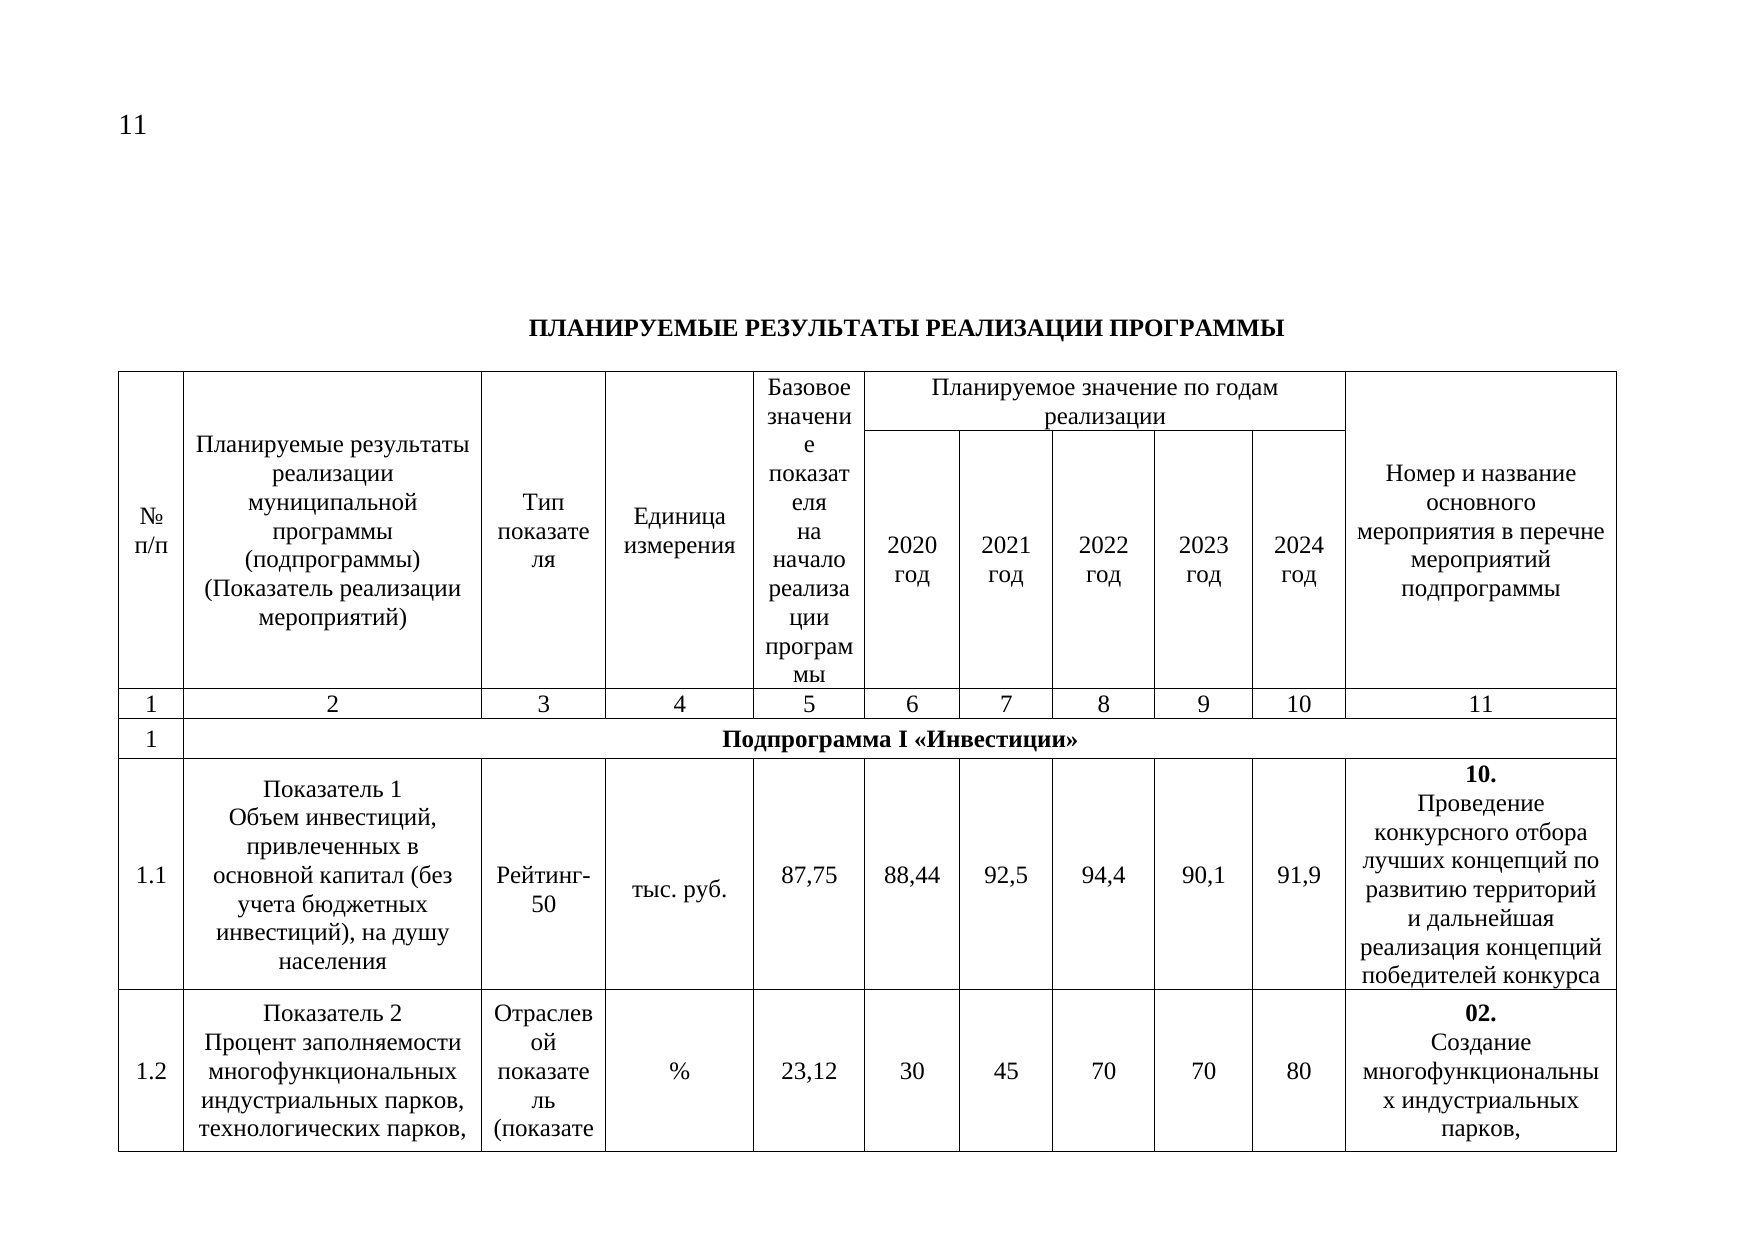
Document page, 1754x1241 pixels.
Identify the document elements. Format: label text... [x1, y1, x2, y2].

table_cell Рейтинг-50 [482, 759, 605, 989]
table_cell 5 [754, 689, 864, 718]
table_cell 2024 год [1253, 431, 1345, 688]
table_cell 88,44 [865, 759, 959, 989]
table_cell 45 [960, 990, 1052, 1151]
table_cell 92,5 [960, 759, 1052, 989]
table_cell % [606, 990, 753, 1151]
table_cell Подпрограмма I «Инвестиции» [184, 719, 1616, 758]
table_cell 6 [865, 689, 959, 718]
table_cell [482, 990, 605, 1151]
table_cell 1 [119, 719, 183, 758]
table_header Базовое значение показателя на начало реализации программы [754, 372, 864, 688]
table_cell 80 [1253, 990, 1345, 1151]
table_cell 3 [482, 689, 605, 718]
table_header Номер и название основного мероприятия в перечне мероприятий подпрограммы [1346, 372, 1616, 688]
table_cell 2022 год [1053, 431, 1154, 688]
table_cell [1346, 990, 1616, 1151]
table_cell 91,9 [1253, 759, 1345, 989]
table_cell 11 [1346, 689, 1616, 718]
table_header № п/п [119, 372, 183, 688]
table_cell 2020 год [865, 431, 959, 688]
table_cell тыс. руб. [606, 759, 753, 989]
table_cell 8 [1053, 689, 1154, 718]
table_cell 10. Проведение конкурсного отбора лучших концепций по развитию территорий и дальнейшая реализация концепций победителей конкурса [1346, 759, 1616, 989]
table_header Планируемое значение по годам реализации [865, 372, 1345, 429]
table_header Единица измерения [606, 372, 753, 688]
table_cell 4 [606, 689, 753, 718]
table_header Тип показателя [482, 372, 605, 688]
table_cell 70 [1053, 990, 1154, 1151]
table_cell 2 [184, 689, 481, 718]
table_cell 1.2 [119, 990, 183, 1151]
table_cell 1 [119, 689, 183, 718]
table_cell Показатель 1 Объем инвестиций, привлеченных в основной капитал (без учета бюджетных инвестиций), на душу населения [184, 759, 481, 989]
table_header Планируемые результаты реализации муниципальной программы (подпрограммы) (Показатель реализации мероприятий) [184, 372, 481, 688]
text ПЛАНИРУЕМЫЕ РЕЗУЛЬТАТЫ РЕАЛИЗАЦИИ ПРОГРАММЫ [118, 313, 1695, 342]
table_cell 2023 год [1155, 431, 1252, 688]
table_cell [184, 990, 481, 1151]
table_cell 90,1 [1155, 759, 1252, 989]
table_cell 94,4 [1053, 759, 1154, 989]
table_cell 10 [1253, 689, 1345, 718]
table_cell 7 [960, 689, 1052, 718]
table_cell 9 [1155, 689, 1252, 718]
table_cell 23,12 [754, 990, 864, 1151]
table_cell 2021 год [960, 431, 1052, 688]
table_cell 30 [865, 990, 959, 1151]
table_cell 1.1 [119, 759, 183, 989]
table_cell 87,75 [754, 759, 864, 989]
table_cell 70 [1155, 990, 1252, 1151]
